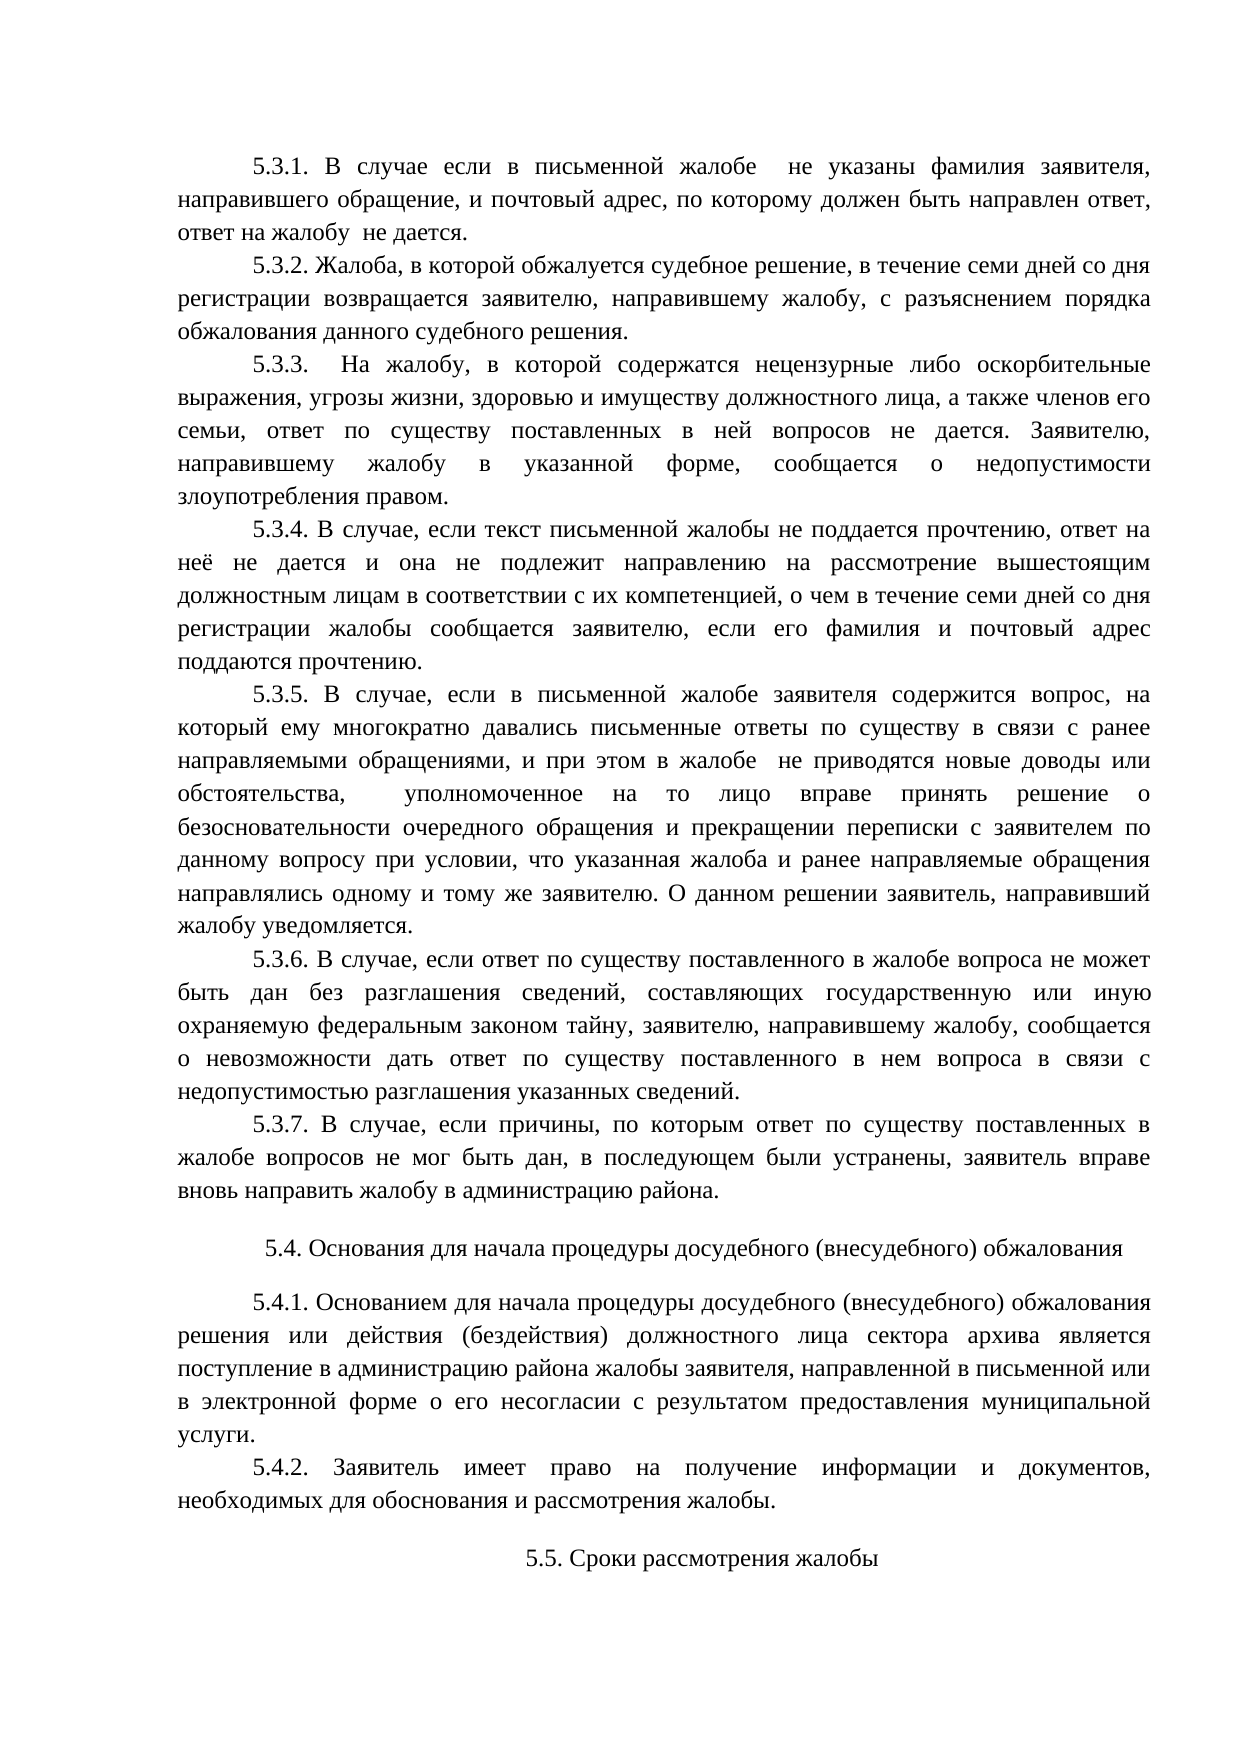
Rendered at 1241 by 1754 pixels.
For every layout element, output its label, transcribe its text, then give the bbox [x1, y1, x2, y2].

text 5.3.2. Жалоба, в которой обжалуется судебное решение, в течение семи дней со дня регистрации возвращается заявителю, направившему жалобу, с разъяснением порядка обжалования данного судебного решения. [177, 250, 1152, 345]
text 5.3.3. На жалобу, в которой содержатся нецензурные либо оскорбительные выражения, угрозы жизни, здоровью и имуществу должностного лица, а также членов его семьи, ответ по существу поставленных в ней вопросов не дается. Заявителю, направившему жалобу в указанной форме, сообщается о недопустимости злоупотребления правом. [177, 349, 1152, 510]
text 5.3.4. В случае, если текст письменной жалобы не поддается прочтению, ответ на неё не дается и она не подлежит направлению на рассмотрение вышестоящим должностным лицам в соответствии с их компетенцией, о чем в течение семи дней со дня регистрации жалобы сообщается заявителю, если его фамилия и почтовый адрес поддаются прочтению. [177, 514, 1152, 675]
text 5.4. Основания для начала процедуры досудебного (внесудебного) обжалования [177, 1233, 1152, 1262]
text 5.4.2. Заявитель имеет право на получение информации и документов, необходимых для обоснования и рассмотрения жалобы. [177, 1452, 1152, 1513]
text 5.3.1. В случае если в письменной жалобе не указаны фамилия заявителя, направившего обращение, и почтовый адрес, по которому должен быть направлен ответ, ответ на жалобу не дается. [177, 151, 1152, 246]
text 5.3.6. В случае, если ответ по существу поставленного в жалобе вопроса не может быть дан без разглашения сведений, составляющих государственную или иную охраняемую федеральным законом тайну, заявителю, направившему жалобу, сообщается о невозможности дать ответ по существу поставленного в нем вопроса в связи с недопустимостью разглашения указанных сведений. [177, 944, 1152, 1104]
text 5.4.1. Основанием для начала процедуры досудебного (внесудебного) обжалования решения или действия (бездействия) должностного лица сектора архива является поступление в администрацию района жалобы заявителя, направленной в письменной или в электронной форме о его несогласии с результатом предоставления муниципальной услуги. [177, 1287, 1152, 1447]
text 5.3.7. В случае, если причины, по которым ответ по существу поставленных в жалобе вопросов не мог быть дан, в последующем были устранены, заявитель вправе вновь направить жалобу в администрацию района. [177, 1109, 1152, 1203]
text 5.5. Сроки рассмотрения жалобы [177, 1543, 1152, 1572]
text 5.3.5. В случае, если в письменной жалобе заявителя содержится вопрос, на который ему многократно давались письменные ответы по существу в связи с ранее направляемыми обращениями, и при этом в жалобе не приводятся новые доводы или обстоятельства, уполномоченное на то лицо вправе принять решение о безосновательности очередного обращения и прекращении переписки с заявителем по данному вопросу при условии, что указанная жалоба и ранее направляемые обращения направлялись одному и тому же заявителю. О данном решении заявитель, направивший жалобу уведомляется. [177, 679, 1152, 939]
